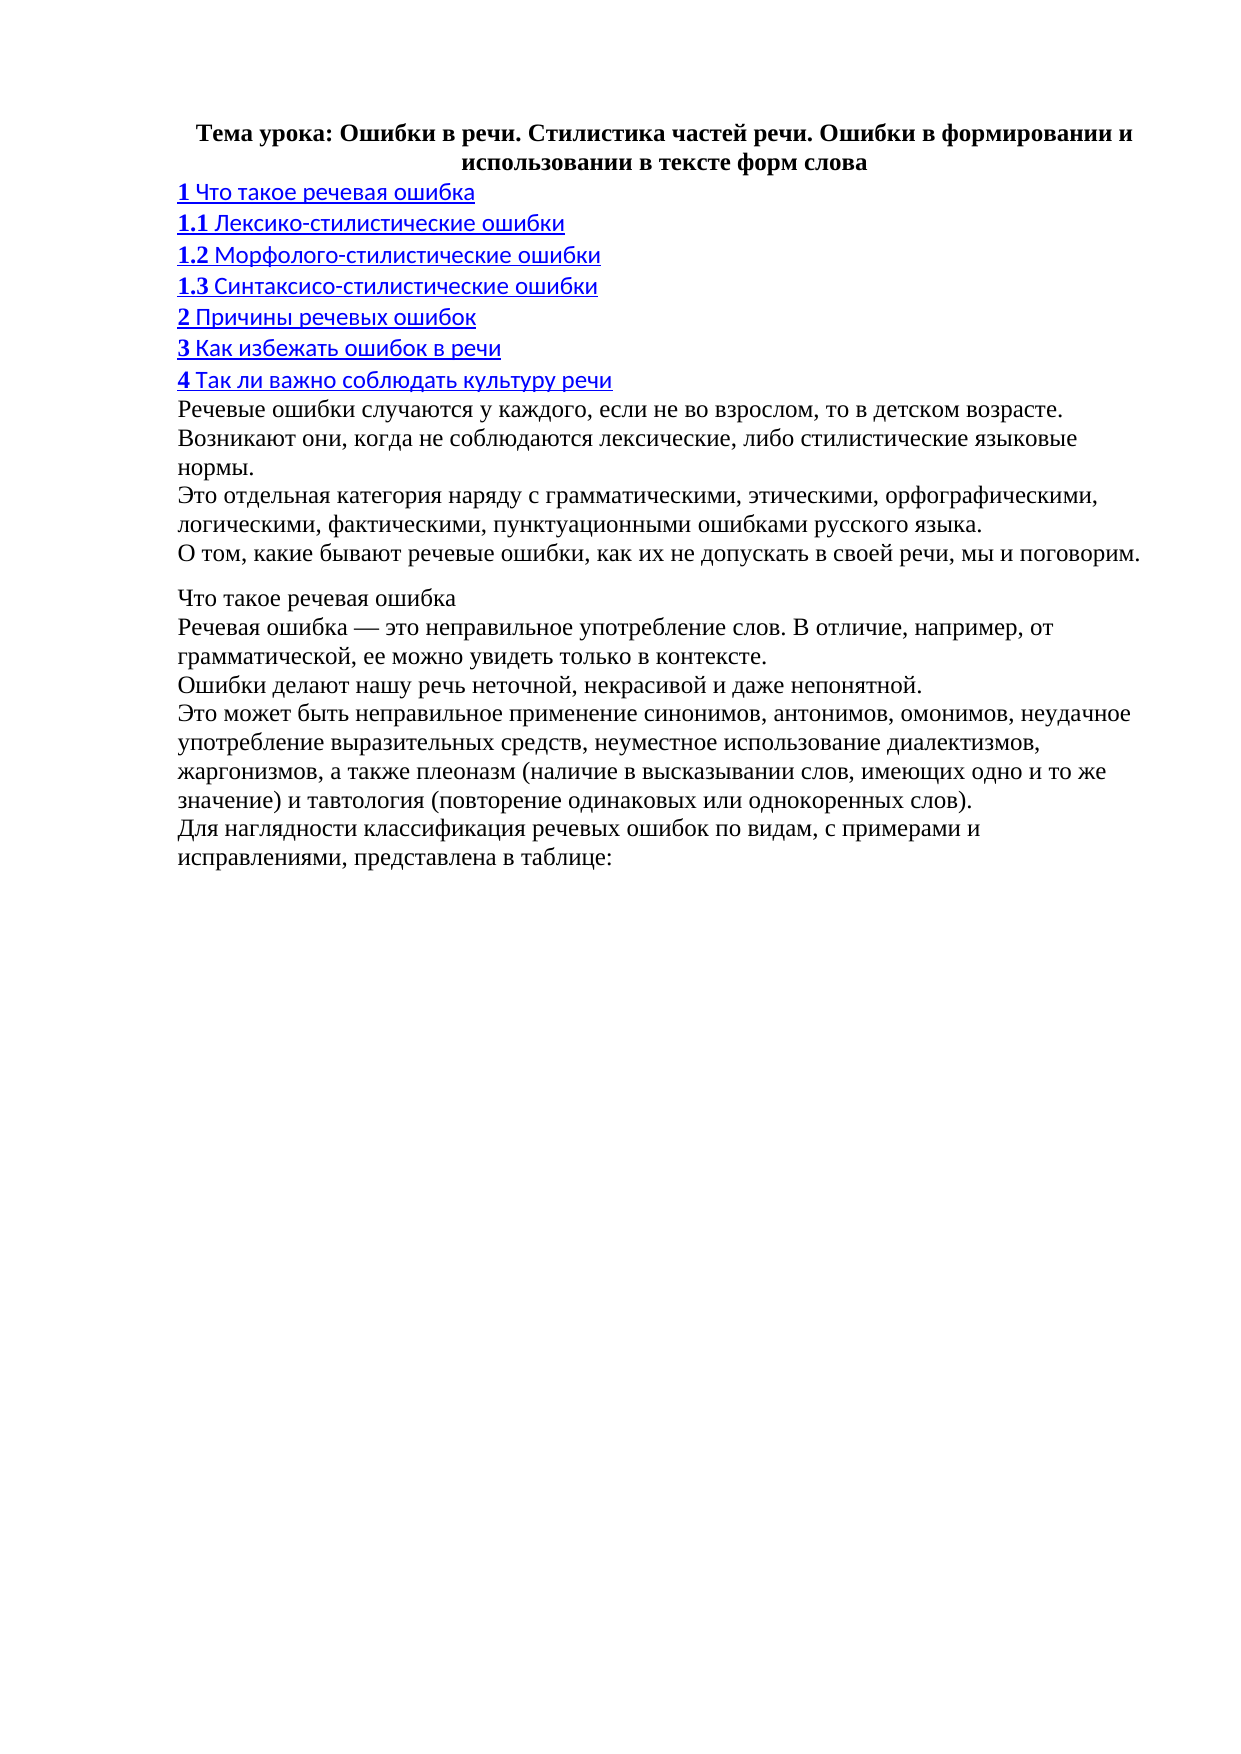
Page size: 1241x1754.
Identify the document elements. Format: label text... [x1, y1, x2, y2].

text Речевые ошибки случаются у каждого, если не во взрослом, то в детском возрасте. Возникают они, когда не соблюдаются лексические, либо стилистические языковые нормы. [177, 394, 1152, 481]
text Для наглядности классификация речевых ошибок по видам, с примерами и исправлениями, представлена в таблице: [177, 813, 1152, 871]
text 1.1 Лексико-стилистические ошибки [177, 207, 1152, 238]
text Это может быть неправильное применение синонимов, антонимов, омонимов, неудачное употребление выразительных средств, неуместное использование диалектизмов, жаргонизмов, а также плеоназм (наличие в высказывании слов, имеющих одно и то же значение) и тавтология (повторение одинаковых или однокоренных слов). [177, 698, 1152, 813]
text 4 Так ли важно соблюдать культуру речи [177, 363, 1152, 394]
text 2 Причины речевых ошибок [177, 301, 1152, 332]
text 1.2 Морфолого-стилистические ошибки [177, 238, 1152, 269]
text Речевая ошибка — это неправильное употребление слов. В отличие, например, от грамматической, ее можно увидеть только в контексте. [177, 612, 1152, 670]
text 1.3 Синтаксисо-стилистические ошибки [177, 269, 1152, 301]
text Это отдельная категория наряду с грамматическими, этическими, орфографическими, логическими, фактическими, пунктуационными ошибками русского языка. [177, 481, 1152, 538]
text О том, какие бывают речевые ошибки, как их не допускать в своей речи, мы и поговорим. [177, 538, 1152, 567]
text 1 Что такое речевая ошибка [177, 176, 1152, 207]
text Ошибки делают нашу речь неточной, некрасивой и даже непонятной. [177, 670, 1152, 698]
subtitle Что такое речевая ошибка [177, 567, 1152, 612]
text 3 Как избежать ошибок в речи [177, 332, 1152, 363]
text Тема урока: Ошибки в речи. Стилистика частей речи. Ошибки в формировании и использовании в тексте форм слова [177, 118, 1152, 176]
